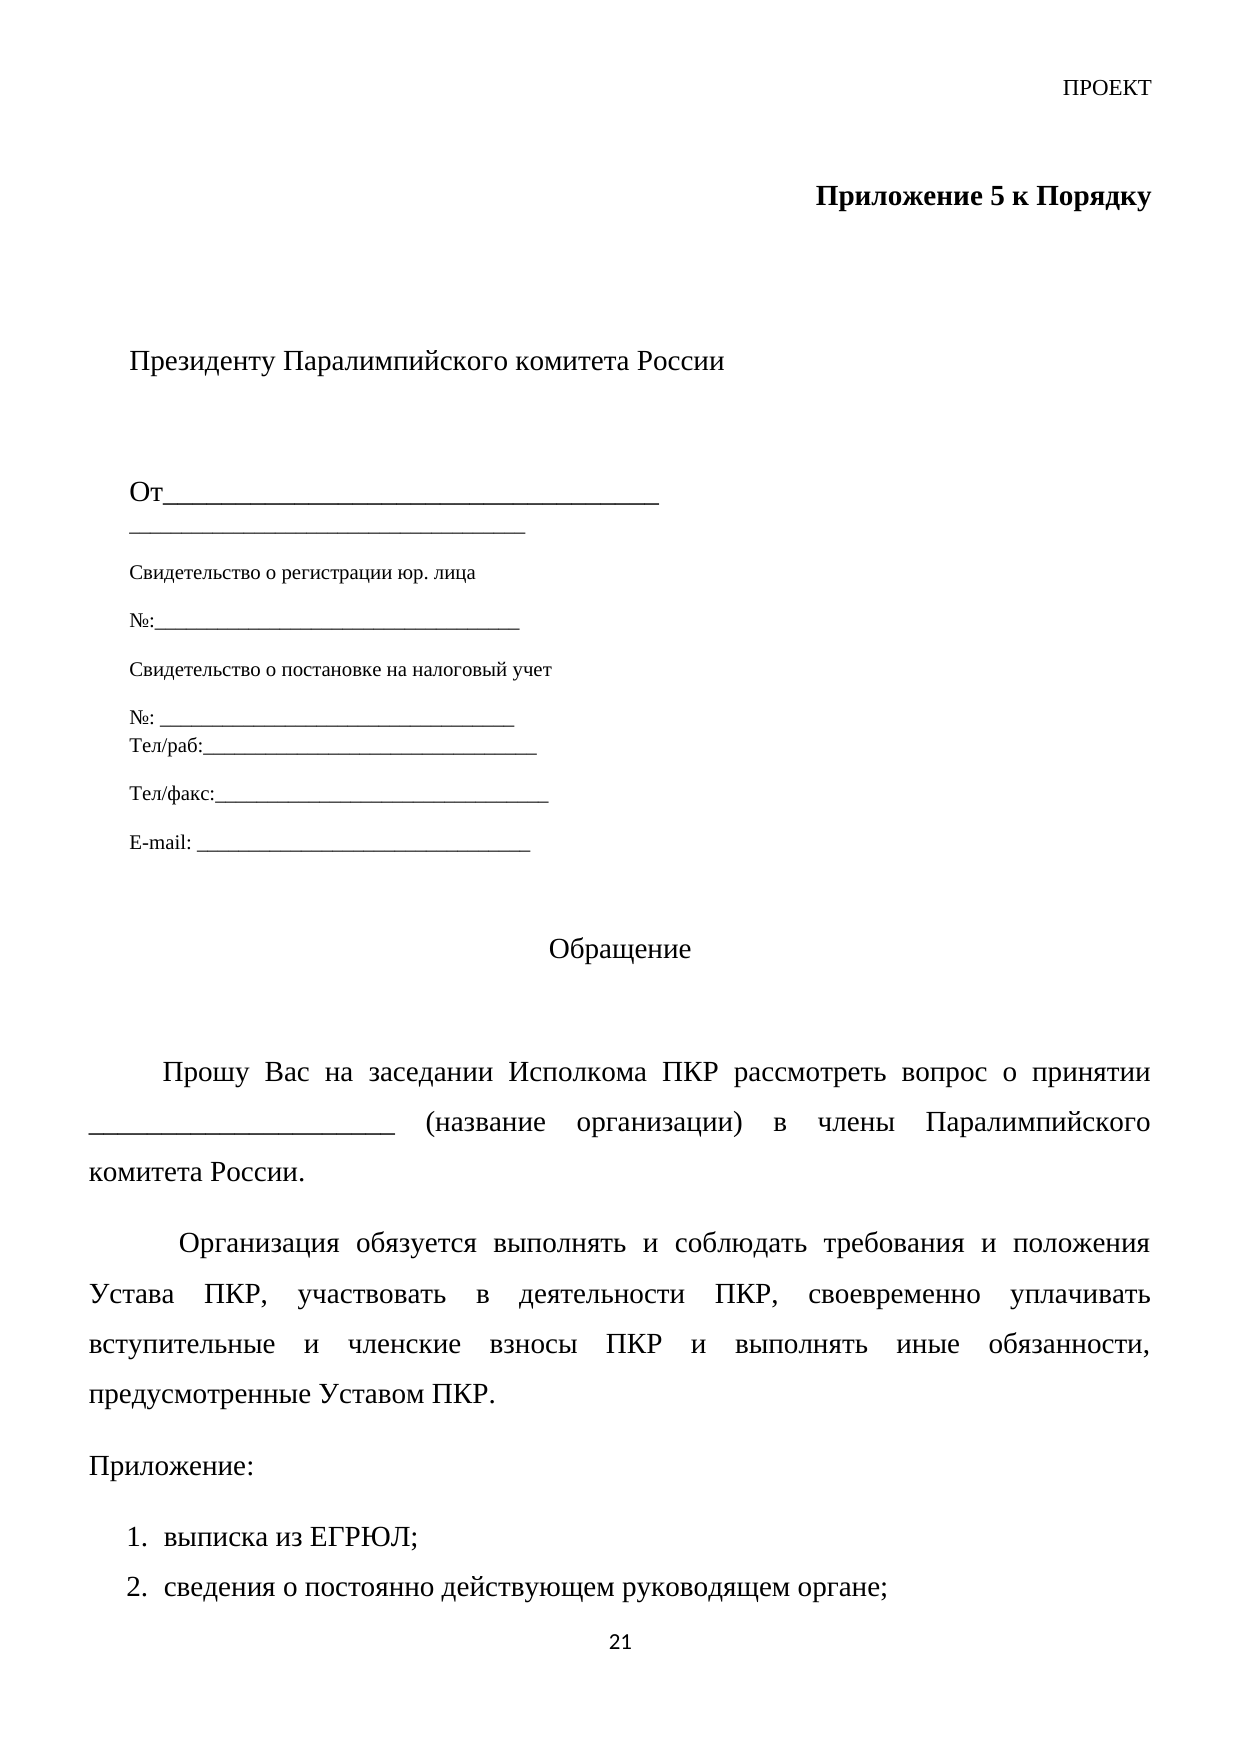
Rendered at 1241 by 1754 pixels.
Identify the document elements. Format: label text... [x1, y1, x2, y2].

text Прошу Вас на заседании Исполкома ПКР рассмотреть вопрос о принятии _____________________ (название организации) в члены Паралимпийского комитета России. [88, 1054, 1152, 1188]
text Приложение: [88, 1448, 1152, 1481]
table_header Президенту Паралимпийского комитета России [118, 343, 798, 474]
text Организация обязуется выполнять и соблюдать требования и положения Устава ПКР, участвовать в деятельности ПКР, своевременно уплачивать вступительные и членские взносы ПКР и выполнять иные обязанности, предусмотренные Уставом ПКР. [88, 1226, 1152, 1410]
text Обращение [88, 932, 1152, 965]
text Приложение 5 к Порядку [88, 178, 1152, 211]
table_cell От__________________________________ ______________________________________ Свидетельство о регистрации юр. лица №:___________________________________ Свидетельство о постановке на налоговый учет №: __________________________________ Тел/раб:________________________________ Тел/факс:________________________________ E-mail: ________________________________ [118, 475, 798, 878]
list сведения о постоянно действующем руководящем органе; [126, 1569, 1152, 1603]
list выписка из ЕГРЮЛ; [126, 1519, 1152, 1552]
